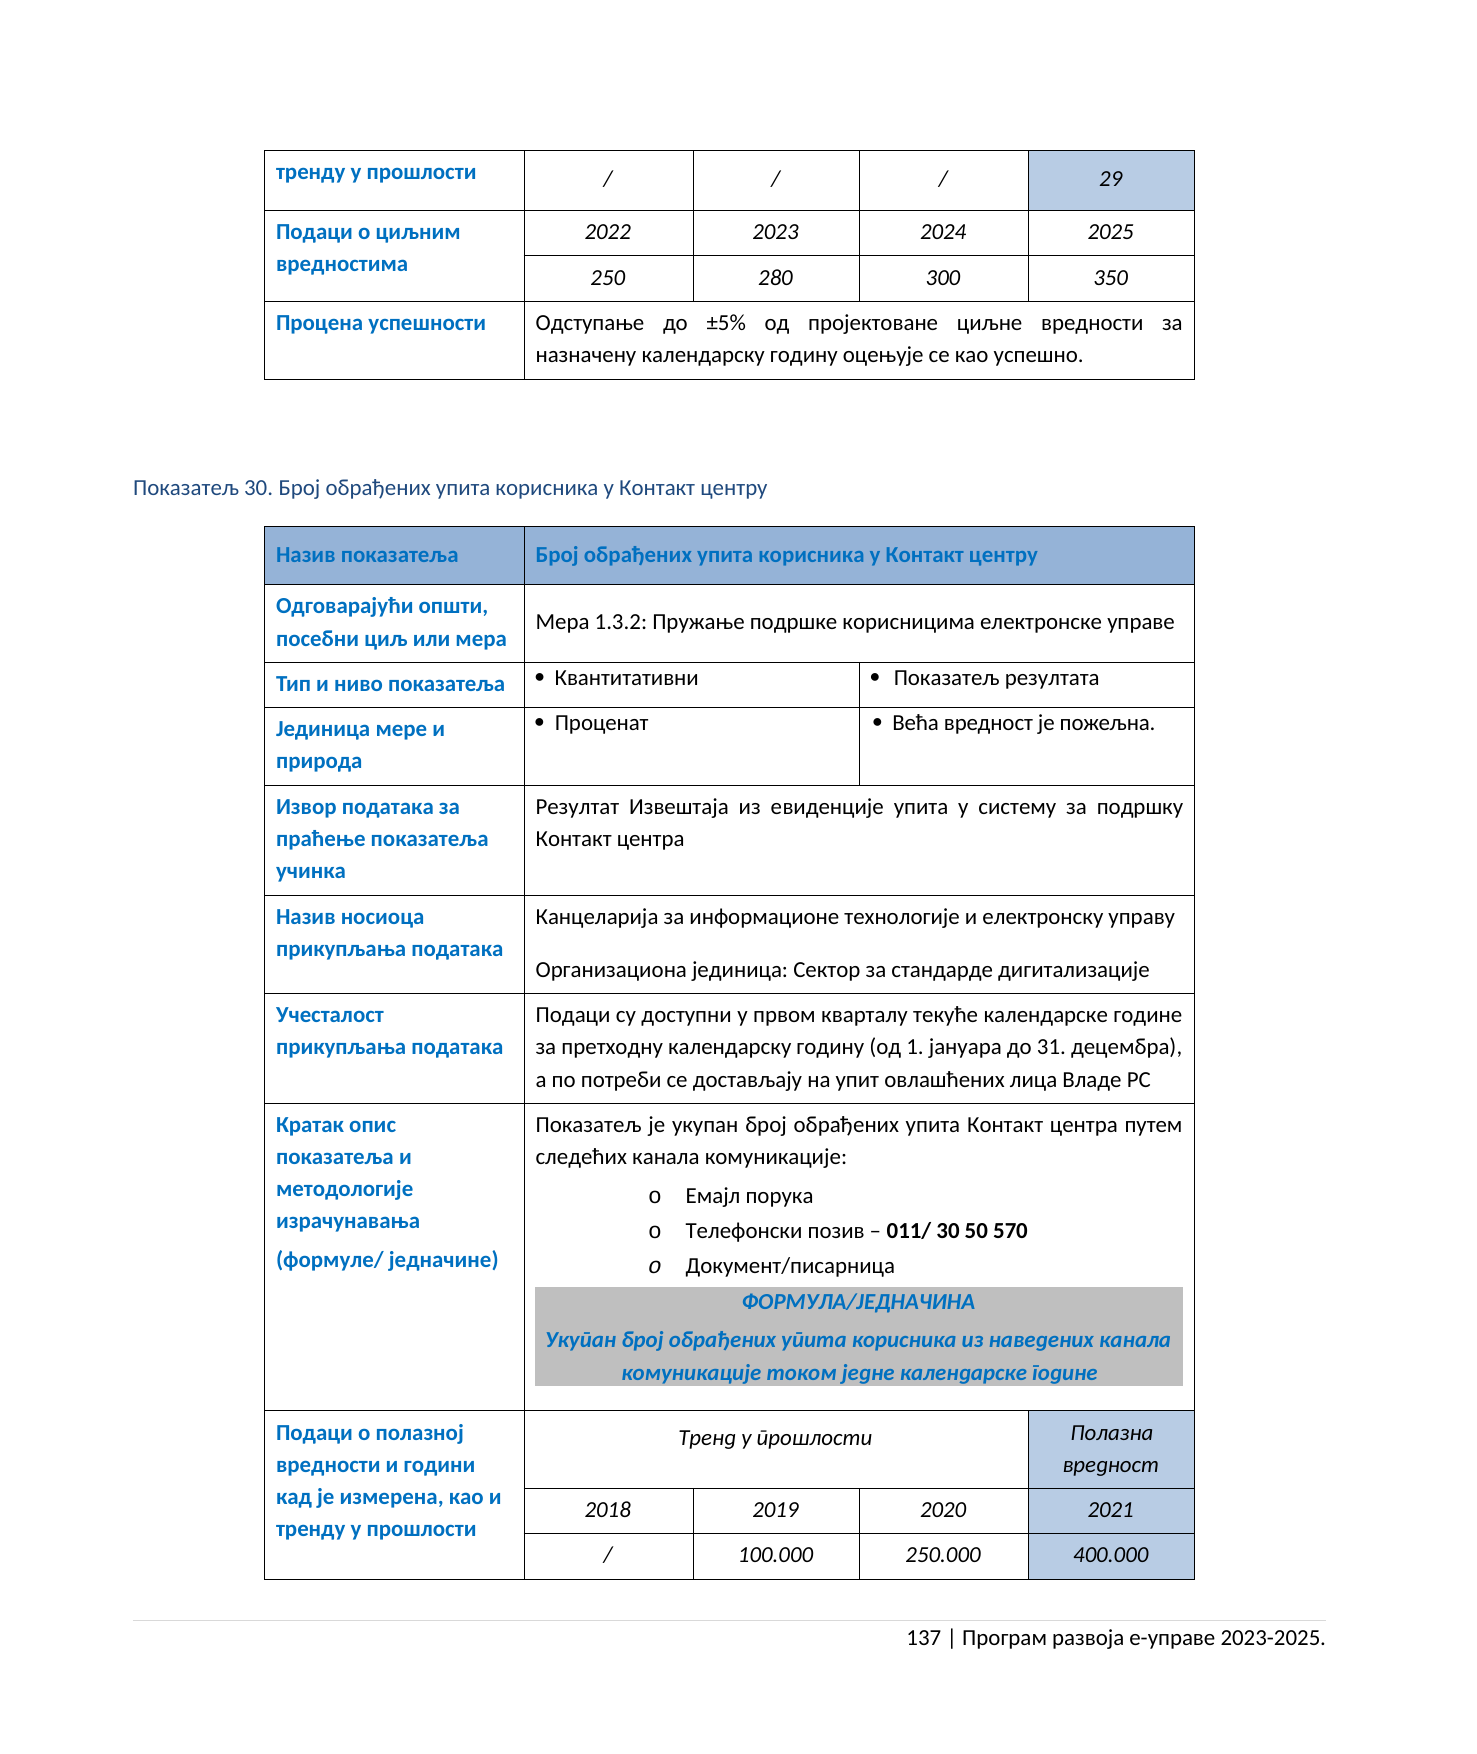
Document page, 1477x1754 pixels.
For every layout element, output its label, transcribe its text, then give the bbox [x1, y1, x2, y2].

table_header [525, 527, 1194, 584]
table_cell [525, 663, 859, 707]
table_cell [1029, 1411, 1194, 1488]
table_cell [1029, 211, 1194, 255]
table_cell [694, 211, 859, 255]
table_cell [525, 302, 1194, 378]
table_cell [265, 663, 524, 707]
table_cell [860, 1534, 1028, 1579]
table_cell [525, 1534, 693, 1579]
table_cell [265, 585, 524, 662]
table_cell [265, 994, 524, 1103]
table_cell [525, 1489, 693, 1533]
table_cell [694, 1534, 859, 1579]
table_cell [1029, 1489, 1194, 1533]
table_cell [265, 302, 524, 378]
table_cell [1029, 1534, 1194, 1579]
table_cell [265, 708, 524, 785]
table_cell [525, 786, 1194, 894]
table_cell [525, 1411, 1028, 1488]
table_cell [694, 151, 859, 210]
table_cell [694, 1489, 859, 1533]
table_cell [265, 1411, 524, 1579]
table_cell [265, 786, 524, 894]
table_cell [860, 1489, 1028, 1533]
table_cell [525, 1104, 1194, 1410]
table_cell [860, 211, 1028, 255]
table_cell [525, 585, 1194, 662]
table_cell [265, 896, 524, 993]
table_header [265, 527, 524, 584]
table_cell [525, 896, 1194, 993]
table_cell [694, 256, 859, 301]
subtitle Показатељ 30. Број обрађених упита корисника у Контакт центру [133, 473, 1326, 501]
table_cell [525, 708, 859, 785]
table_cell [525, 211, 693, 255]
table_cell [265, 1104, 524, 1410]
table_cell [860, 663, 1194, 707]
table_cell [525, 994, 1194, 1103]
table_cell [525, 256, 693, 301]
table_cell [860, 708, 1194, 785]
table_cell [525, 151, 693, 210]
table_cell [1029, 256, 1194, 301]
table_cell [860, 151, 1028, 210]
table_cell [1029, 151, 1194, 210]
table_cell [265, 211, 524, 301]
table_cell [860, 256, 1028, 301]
